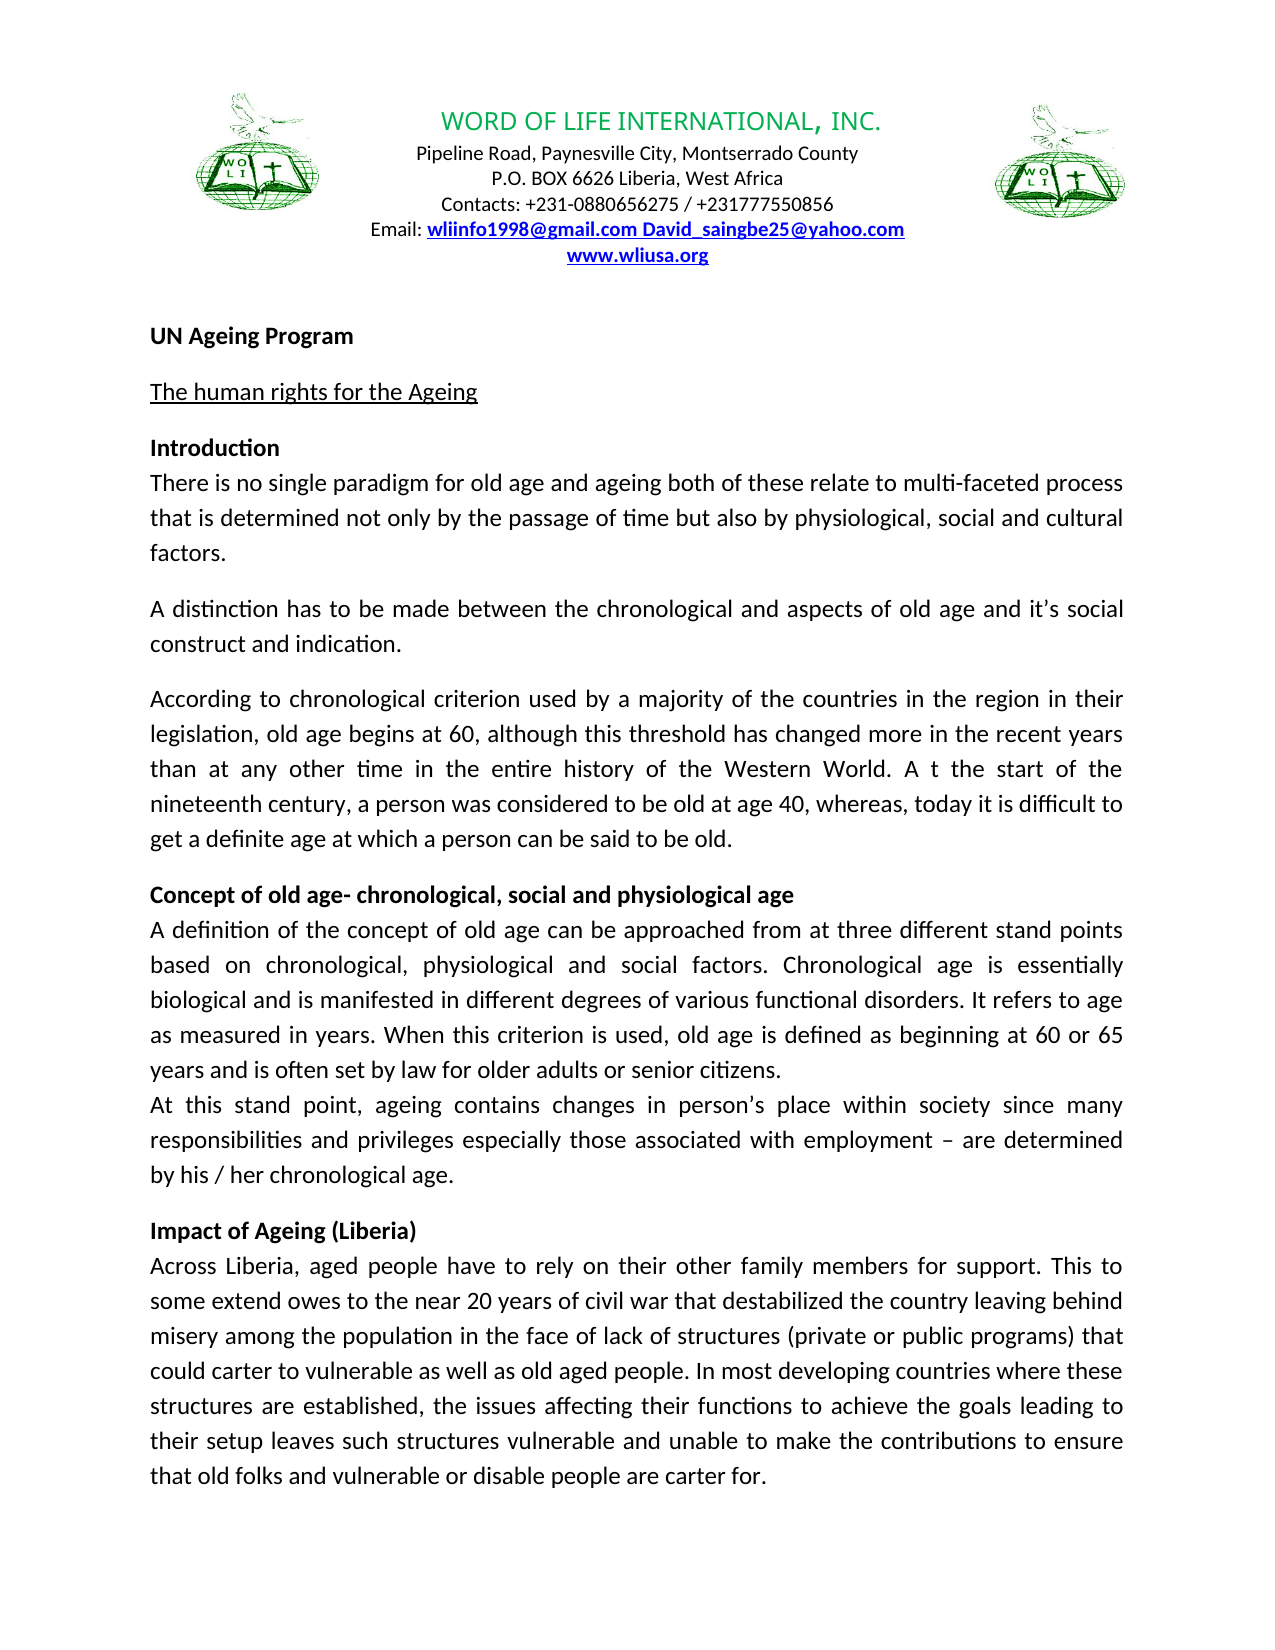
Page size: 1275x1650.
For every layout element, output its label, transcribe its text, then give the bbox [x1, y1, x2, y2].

text Concept of old age- chronological, social and physiological age [150, 879, 1125, 910]
text At this stand point, ageing contains changes in person’s place within society since many responsibilities and privileges especially those associated with employment – are determined by his / her chronological age. [150, 1089, 1125, 1190]
text According to chronological criterion used by a majority of the countries in the region in their legislation, old age begins at 60, although this threshold has changed more in the recent years than at any other time in the entire history of the Western World. A t the start of the nineteenth century, a person was considered to be old at age 40, whereas, today it is difficult to get a definite age at which a person can be said to be old. [150, 684, 1125, 854]
text A definition of the concept of old age can be approached from at three different stand points based on chronological, physiological and social factors. Chronological age is essentially biological and is manifested in different degrees of various functional disorders. It refers to age as measured in years. When this criterion is used, old age is defined as beginning at 60 or 65 years and is often set by law for older adults or senior citizens. [150, 914, 1125, 1085]
text There is no single paradigm for old age and ageing both of these relate to multi-faceted process that is determined not only by the passage of time but also by physiological, social and cultural factors. [150, 467, 1125, 567]
text Across Liberia, aged people have to rely on their other family members for support. This to some extend owes to the near 20 years of civil war that destabilized the country leaving behind misery among the population in the face of lack of structures (private or public programs) that could carter to vulnerable as well as old aged people. In most developing countries where these structures are established, the issues affecting their functions to achieve the goals leading to their setup leaves such structures vulnerable and unable to make the contributions to ensure that old folks and vulnerable or disable people are carter for. [150, 1250, 1125, 1491]
text Email: wliinfo1998@gmail.com David_saingbe25@yahoo.com [150, 216, 1125, 242]
picture [182, 84, 330, 140]
text The human rights for the Ageing [150, 376, 1125, 407]
text Contacts: +231-0880656275 / +231777550856 [150, 191, 1125, 216]
text UN Ageing Program [150, 320, 1125, 351]
text www.wliusa.org [150, 242, 1125, 267]
text Impact of Ageing (Liberia) [150, 1215, 1125, 1246]
text A distinction has to be made between the chronological and aspects of old age and it’s social construct and indication. [150, 593, 1125, 658]
picture [981, 96, 1136, 225]
text P.O. BOX 6626 Liberia, West Africa [150, 166, 1125, 191]
text Pipeline Road, Paynesville City, Montserrado County [150, 140, 1125, 166]
text Introduction [150, 432, 1125, 462]
